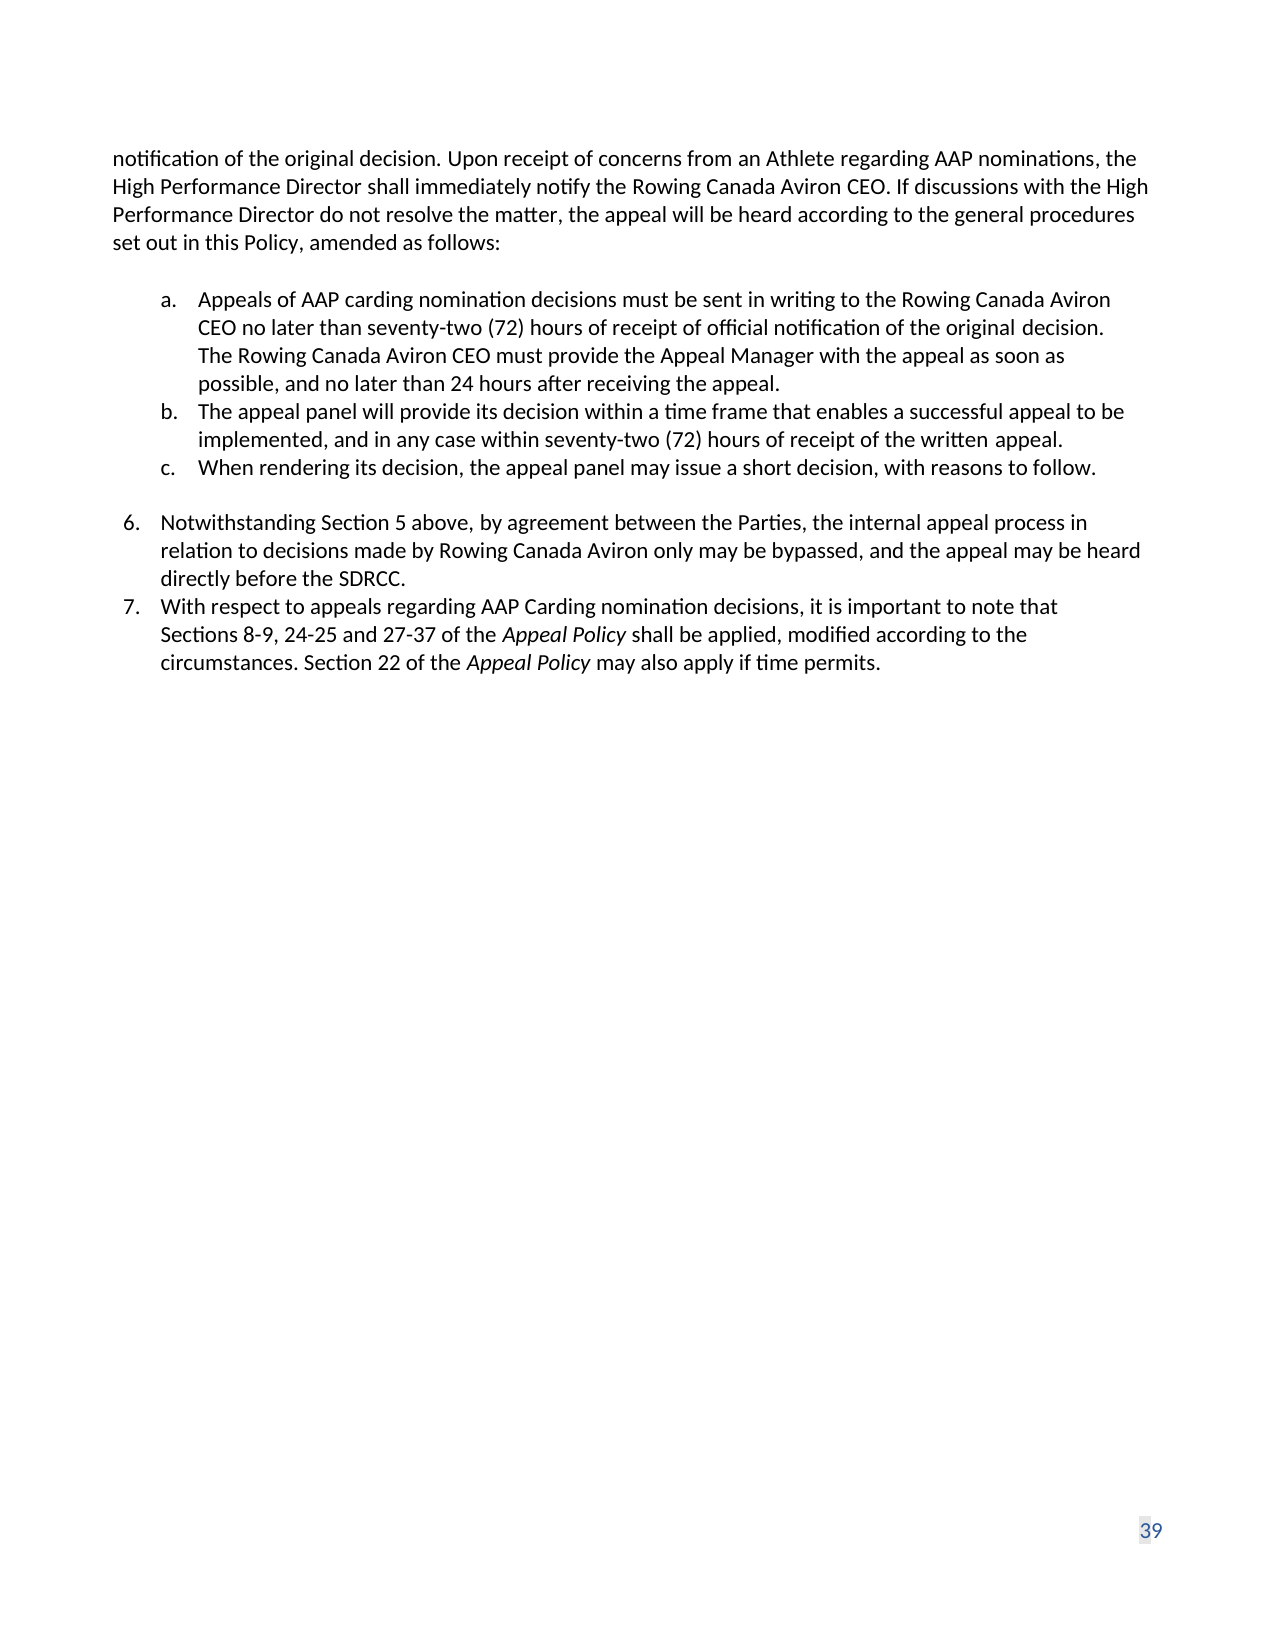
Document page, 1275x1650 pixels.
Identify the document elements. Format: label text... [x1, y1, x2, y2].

list Appeals of AAP carding nomination decisions must be sent in writing to the Rowing Canada Aviron CEO no later than seventy-two (72) hours of receipt of official notification of the original decision. The Rowing Canada Aviron CEO must provide the Appeal Manager with the appeal as soon as possible, and no later than 24 hours after receiving the appeal. [160, 285, 1140, 397]
list The appeal panel will provide its decision within a time frame that enables a successful appeal to be implemented, and in any case within seventy-two (72) hours of receipt of the written appeal. [160, 397, 1138, 453]
list When rendering its decision, the appeal panel may issue a short decision, with reasons to follow. [160, 453, 1138, 481]
list Notwithstanding Section 5 above, by agreement between the Parties, the internal appeal process in relation to decisions made by Rowing Canada Aviron only may be bypassed, and the appeal may be heard directly before the SDRCC. [123, 508, 1162, 592]
list With respect to appeals regarding AAP Carding nomination decisions, it is important to note that Sections 8-9, 24-25 and 27-37 of the Appeal Policy shall be applied, modified according to the circumstances. Section 22 of the Appeal Policy may also apply if time permits. [123, 592, 1113, 676]
text notification of the original decision. Upon receipt of concerns from an Athlete regarding AAP nominations, the High Performance Director shall immediately notify the Rowing Canada Aviron CEO. If discussions with the High Performance Director do not resolve the matter, the appeal will be heard according to the general procedures set out in this Policy, amended as follows: [112, 144, 1150, 256]
